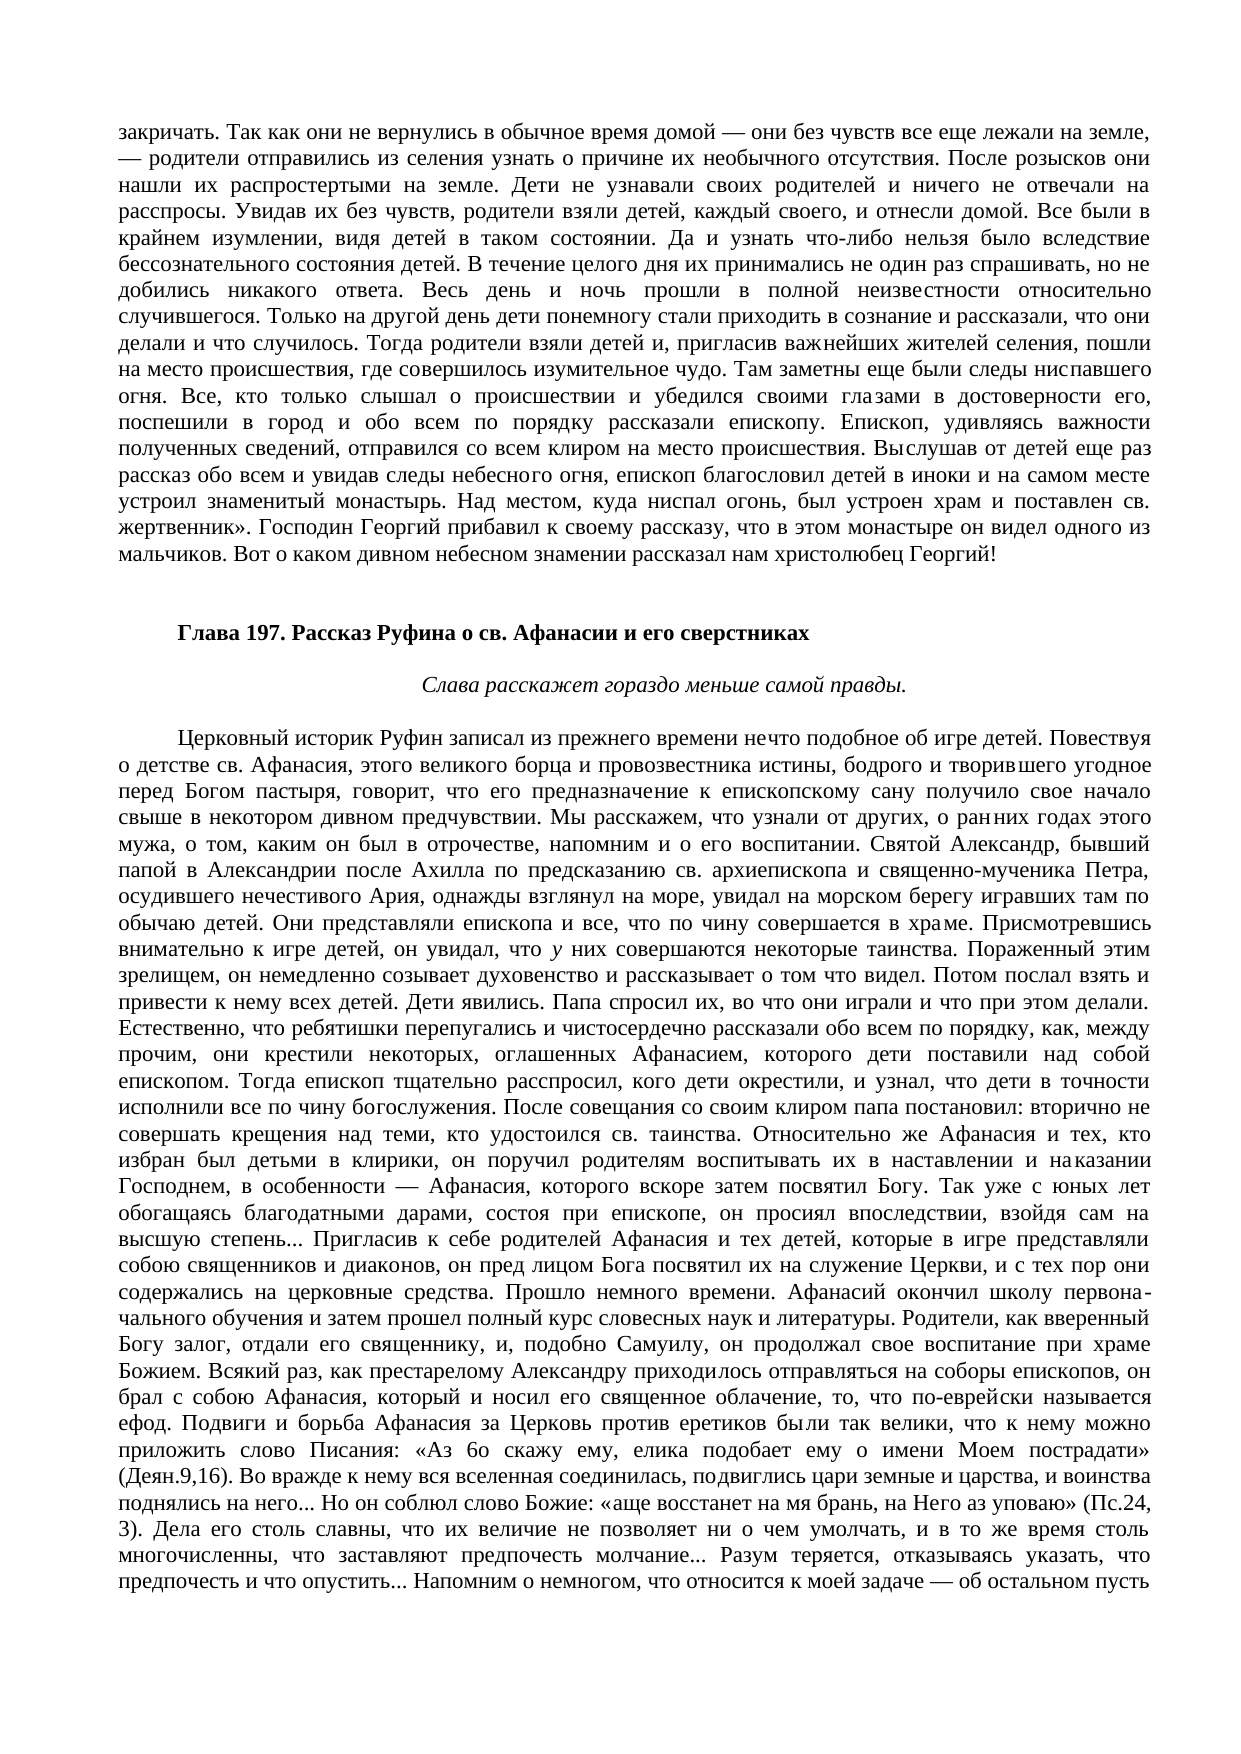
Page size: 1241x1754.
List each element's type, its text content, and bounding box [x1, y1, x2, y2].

text Глава 197. Рассказ Руфина о св. Афанасии и его сверстниках [118, 619, 1152, 645]
text Слава расскажет гораздо меньше самой правды. [118, 672, 1152, 698]
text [118, 118, 1152, 566]
